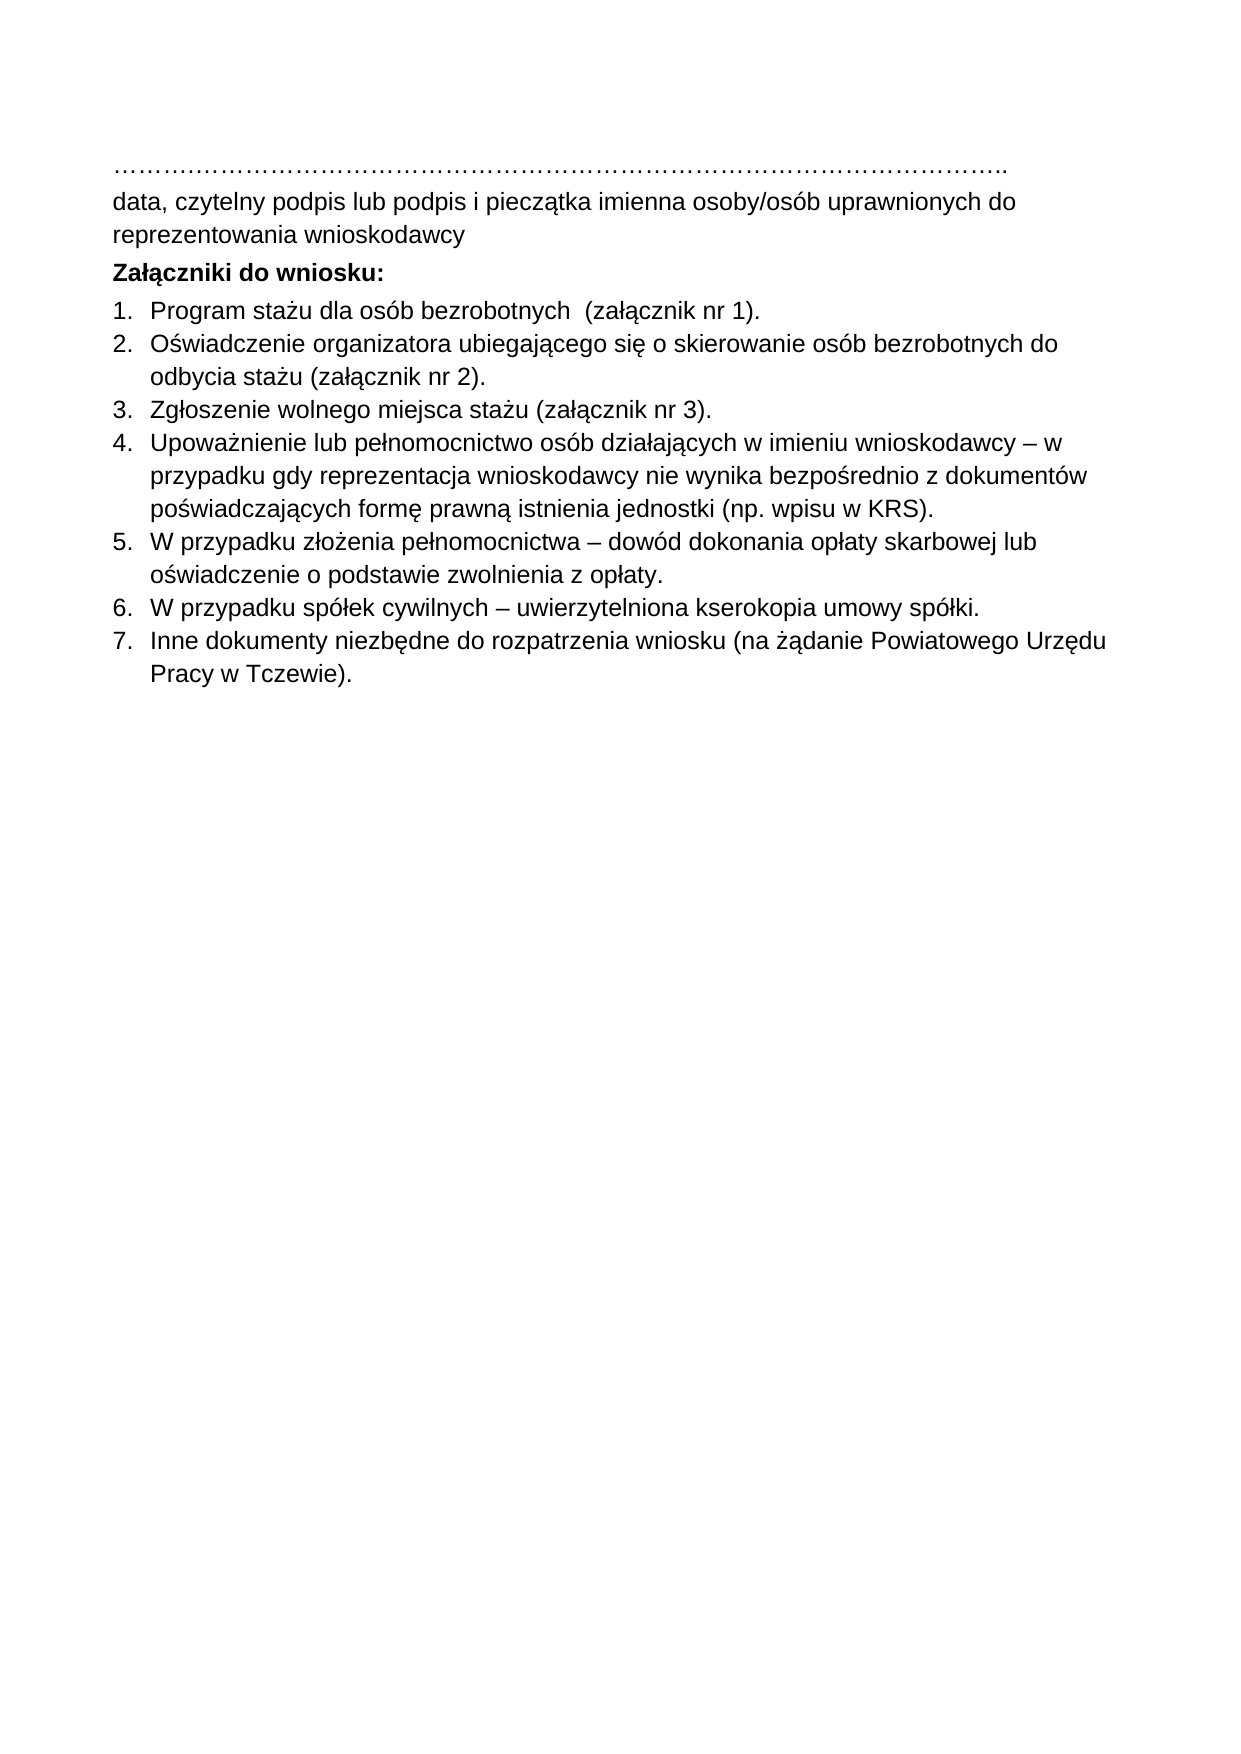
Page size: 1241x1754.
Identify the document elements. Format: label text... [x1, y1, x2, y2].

list Inne dokumenty niezbędne do rozpatrzenia wniosku (na żądanie Powiatowego Urzędu Pracy w Tczewie). [112, 626, 1128, 688]
list W przypadku spółek cywilnych – uwierzytelniona kserokopia umowy spółki. [112, 593, 1128, 622]
text ……….…………………………………………………………………………………….. [112, 150, 1128, 179]
list Upoważnienie lub pełnomocnictwo osób działających w imieniu wnioskodawcy – w przypadku gdy reprezentacja wnioskodawcy nie wynika bezpośrednio z dokumentów poświadczających formę prawną istnienia jednostki (np. wpisu w KRS). [112, 428, 1128, 523]
list Program stażu dla osób bezrobotnych (załącznik nr 1). [112, 296, 1128, 324]
list W przypadku złożenia pełnomocnictwa – dowód dokonania opłaty skarbowej lub oświadczenie o podstawie zwolnienia z opłaty. [112, 527, 1128, 589]
text Załączniki do wniosku: [112, 258, 1128, 287]
text data, czytelny podpis lub podpis i pieczątka imienna osoby/osób uprawnionych do reprezentowania wnioskodawcy [112, 187, 1128, 249]
list Zgłoszenie wolnego miejsca stażu (załącznik nr 3). [112, 395, 1128, 423]
list Oświadczenie organizatora ubiegającego się o skierowanie osób bezrobotnych do odbycia stażu (załącznik nr 2). [112, 329, 1128, 391]
